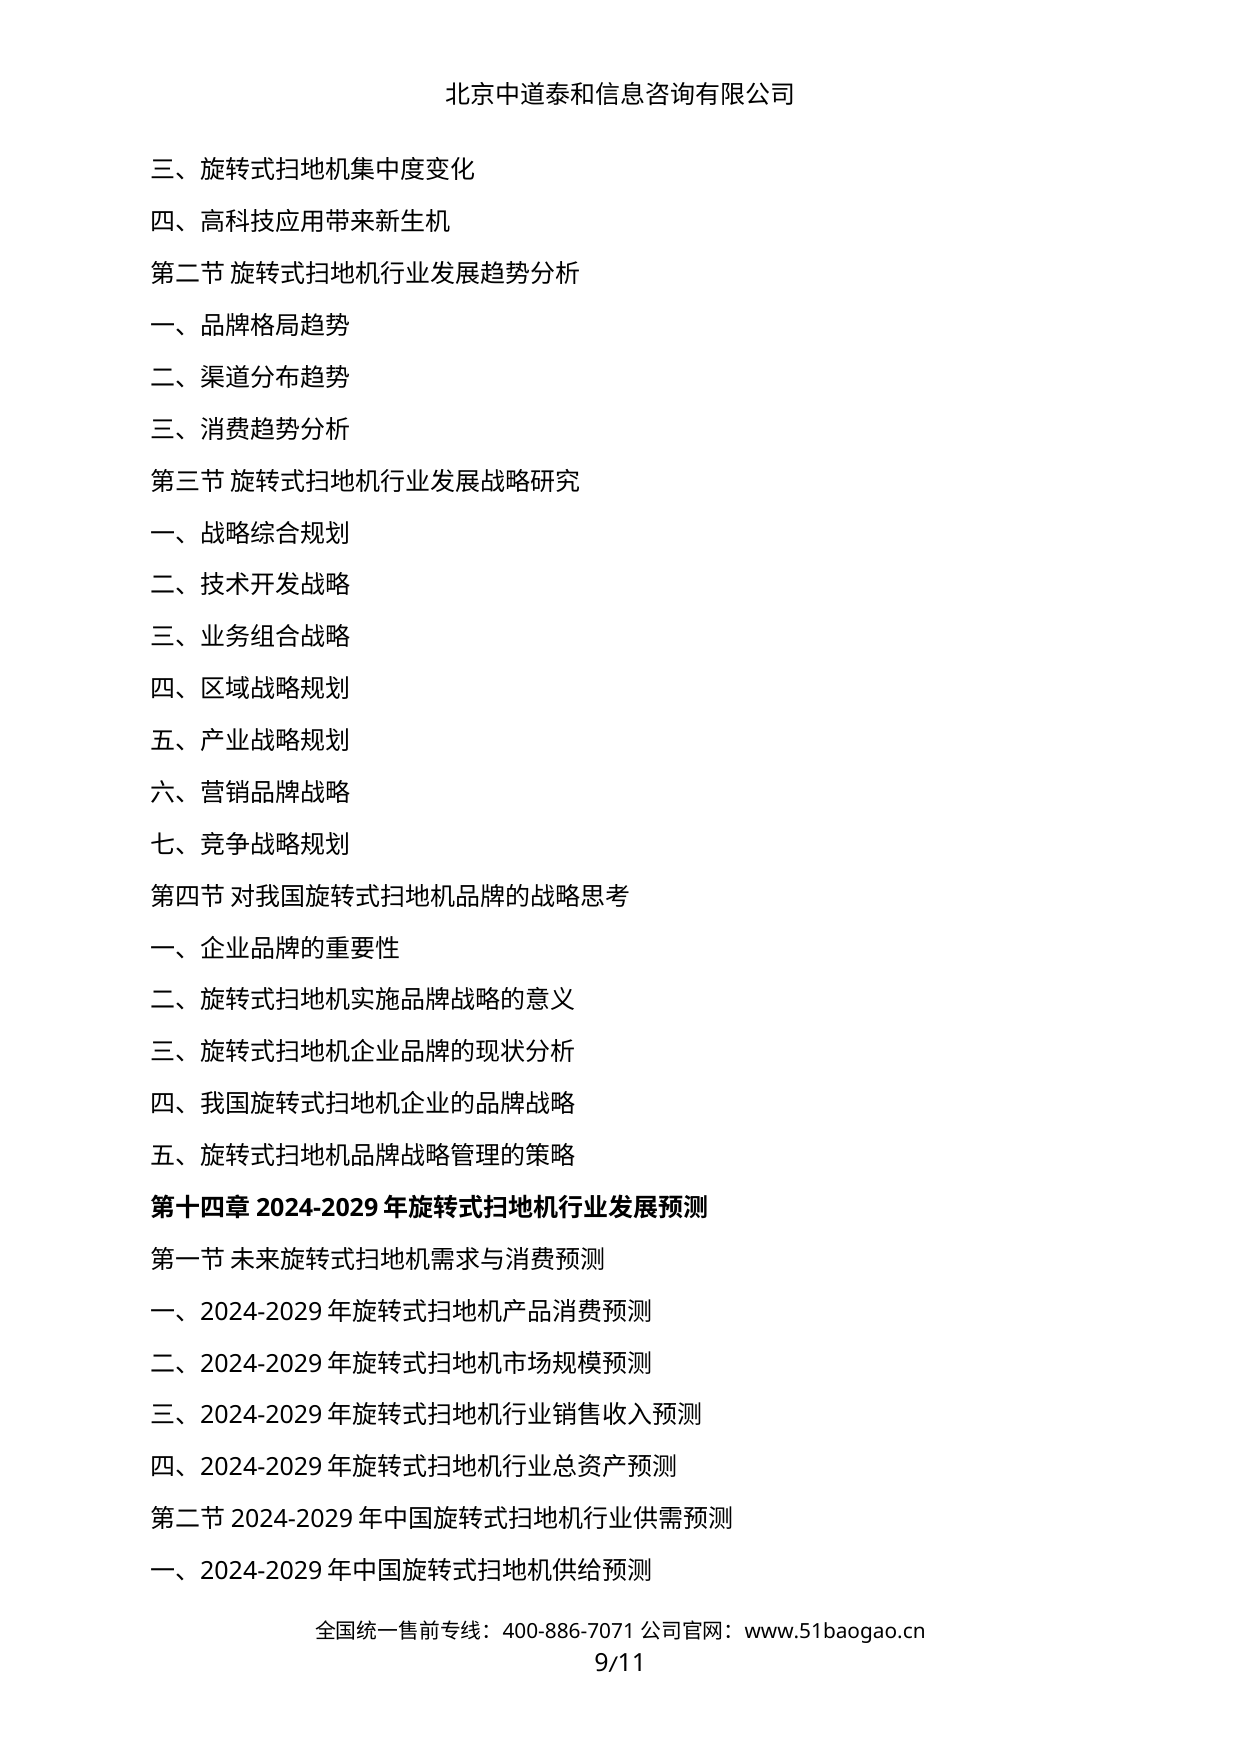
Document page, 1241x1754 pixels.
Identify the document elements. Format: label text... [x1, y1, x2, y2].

text 二、渠道分布趋势 [150, 357, 1090, 394]
text 四、高科技应用带来新生机 [150, 202, 1090, 238]
text 二、技术开发战略 [150, 565, 1090, 601]
text 三、业务组合战略 [150, 617, 1090, 653]
text 一、企业品牌的重要性 [150, 928, 1090, 964]
text 第三节 旋转式扫地机行业发展战略研究 [150, 461, 1090, 497]
text 五、旋转式扫地机品牌战略管理的策略 [150, 1136, 1090, 1172]
text 四、我国旋转式扫地机企业的品牌战略 [150, 1084, 1090, 1120]
text 一、战略综合规划 [150, 513, 1090, 549]
text 第十四章 2024-2029年旋转式扫地机行业发展预测 [150, 1187, 1090, 1224]
text 第一节 未来旋转式扫地机需求与消费预测 [150, 1239, 1090, 1276]
text 一、2024-2029年旋转式扫地机产品消费预测 [150, 1291, 1090, 1327]
text 三、旋转式扫地机企业品牌的现状分析 [150, 1032, 1090, 1068]
text 二、2024-2029年旋转式扫地机市场规模预测 [150, 1343, 1090, 1379]
text 六、营销品牌战略 [150, 772, 1090, 809]
text 四、区域战略规划 [150, 669, 1090, 705]
text 三、消费趋势分析 [150, 409, 1090, 446]
text 第二节 2024-2029年中国旋转式扫地机行业供需预测 [150, 1499, 1090, 1535]
text 第二节 旋转式扫地机行业发展趋势分析 [150, 254, 1090, 290]
text 一、品牌格局趋势 [150, 306, 1090, 342]
text 七、竞争战略规划 [150, 824, 1090, 861]
text 一、2024-2029年中国旋转式扫地机供给预测 [150, 1551, 1090, 1587]
text 三、2024-2029年旋转式扫地机行业销售收入预测 [150, 1395, 1090, 1431]
text 二、旋转式扫地机实施品牌战略的意义 [150, 980, 1090, 1016]
text 第四节 对我国旋转式扫地机品牌的战略思考 [150, 876, 1090, 912]
text 四、2024-2029年旋转式扫地机行业总资产预测 [150, 1447, 1090, 1483]
text 三、旋转式扫地机集中度变化 [150, 150, 1090, 186]
text 五、产业战略规划 [150, 721, 1090, 757]
